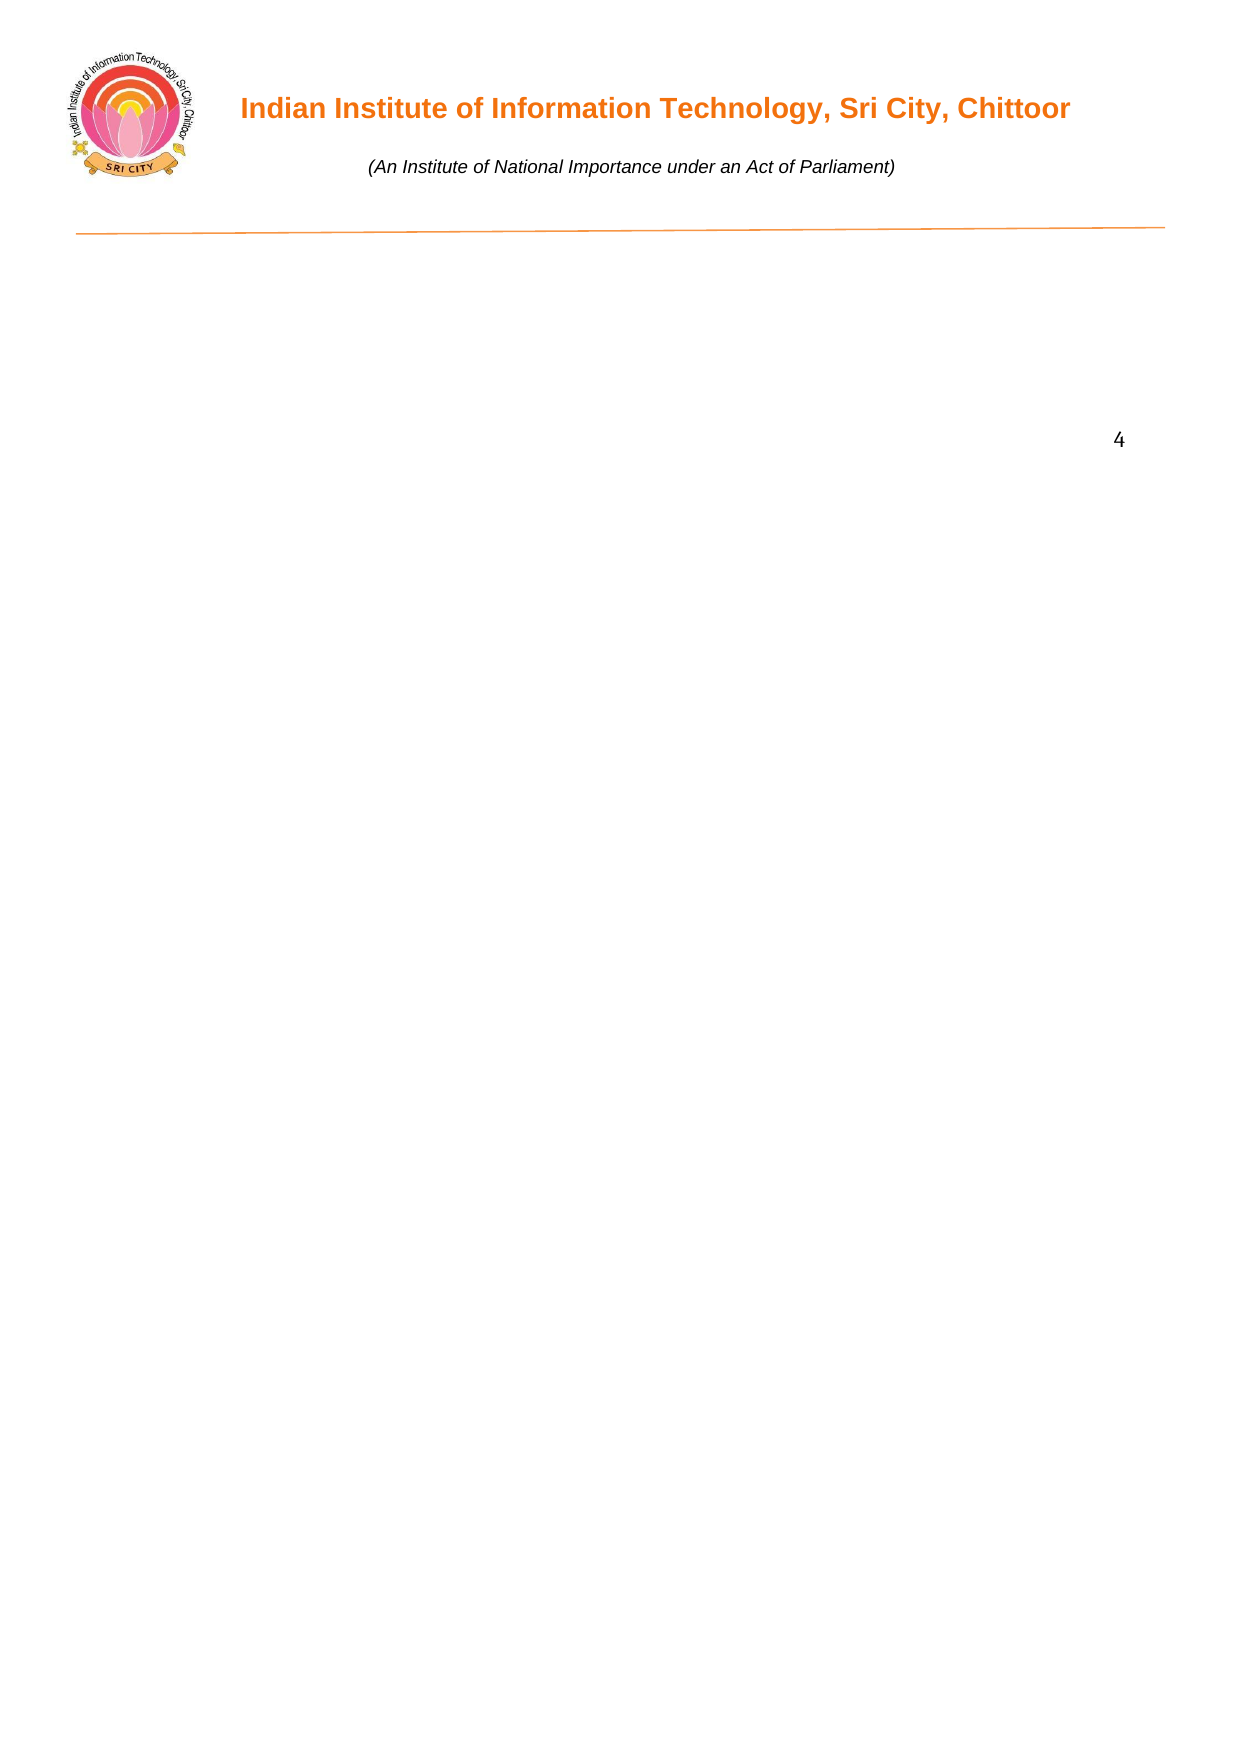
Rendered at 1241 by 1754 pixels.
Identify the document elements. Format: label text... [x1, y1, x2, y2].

picture [39, 28, 222, 200]
text 4 [964, 430, 1199, 452]
